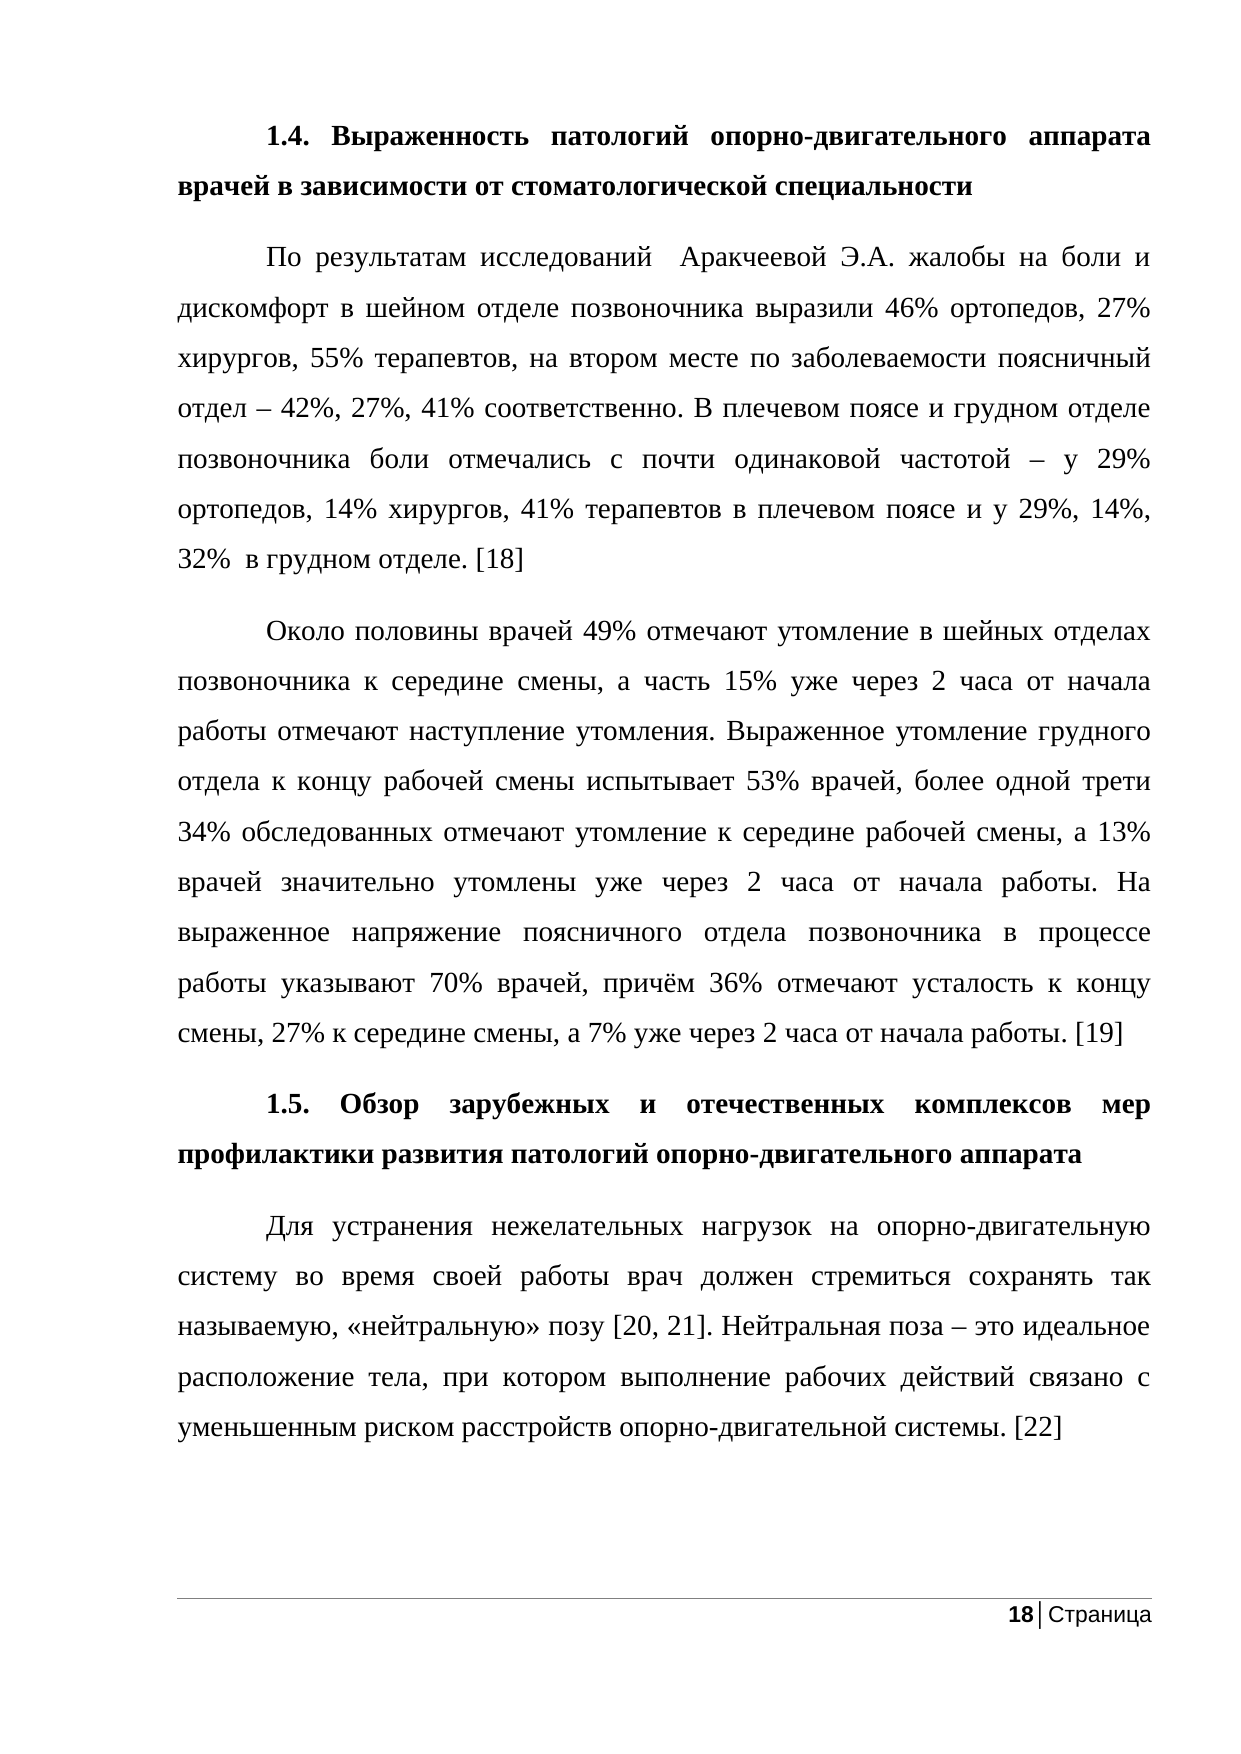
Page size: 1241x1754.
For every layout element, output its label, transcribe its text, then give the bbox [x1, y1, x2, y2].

text Для устранения нежелательных нагрузок на опорно-двигательную систему во время своей работы врач должен стремиться сохранять так называемую, «нейтральную» позу [20, 21]. Нейтральная поза – это идеальное расположение тела, при котором выполнение рабочих действий связано с уменьшенным риском расстройств опорно-двигательной системы. [22] [177, 1208, 1152, 1442]
text По результатам исследований Аракчеевой Э.А. жалобы на боли и дискомфорт в шейном отделе позвоночника выразили 46% ортопедов, 27% хирургов, 55% терапевтов, на втором месте по заболеваемости поясничный отдел – 42%, 27%, 41% соответственно. В плечевом поясе и грудном отделе позвоночника боли отмечались с почти одинаковой частотой – у 29% ортопедов, 14% хирургов, 41% терапевтов в плечевом поясе и у 29%, 14%, 32% в грудном отделе. [18] [177, 239, 1152, 575]
text 1.4. Выраженность патологий опорно-двигательного аппарата врачей в зависимости от стоматологической специальности [177, 118, 1152, 202]
text Около половины врачей 49% отмечают утомление в шейных отделах позвоночника к середине смены, а часть 15% уже через 2 часа от начала работы отмечают наступление утомления. Выраженное утомление грудного отдела к концу рабочей смены испытывает 53% врачей, более одной трети 34% обследованных отмечают утомление к середине рабочей смены, а 13% врачей значительно утомлены уже через 2 часа от начала работы. На выраженное напряжение поясничного отдела позвоночника в процессе работы указывают 70% врачей, причём 36% отмечают усталость к концу смены, 27% к середине смены, а 7% уже через 2 часа от начала работы. [19] [177, 613, 1152, 1049]
text 1.5. Обзор зарубежных и отечественных комплексов мер профилактики развития патологий опорно-двигательного аппарата [177, 1086, 1152, 1170]
